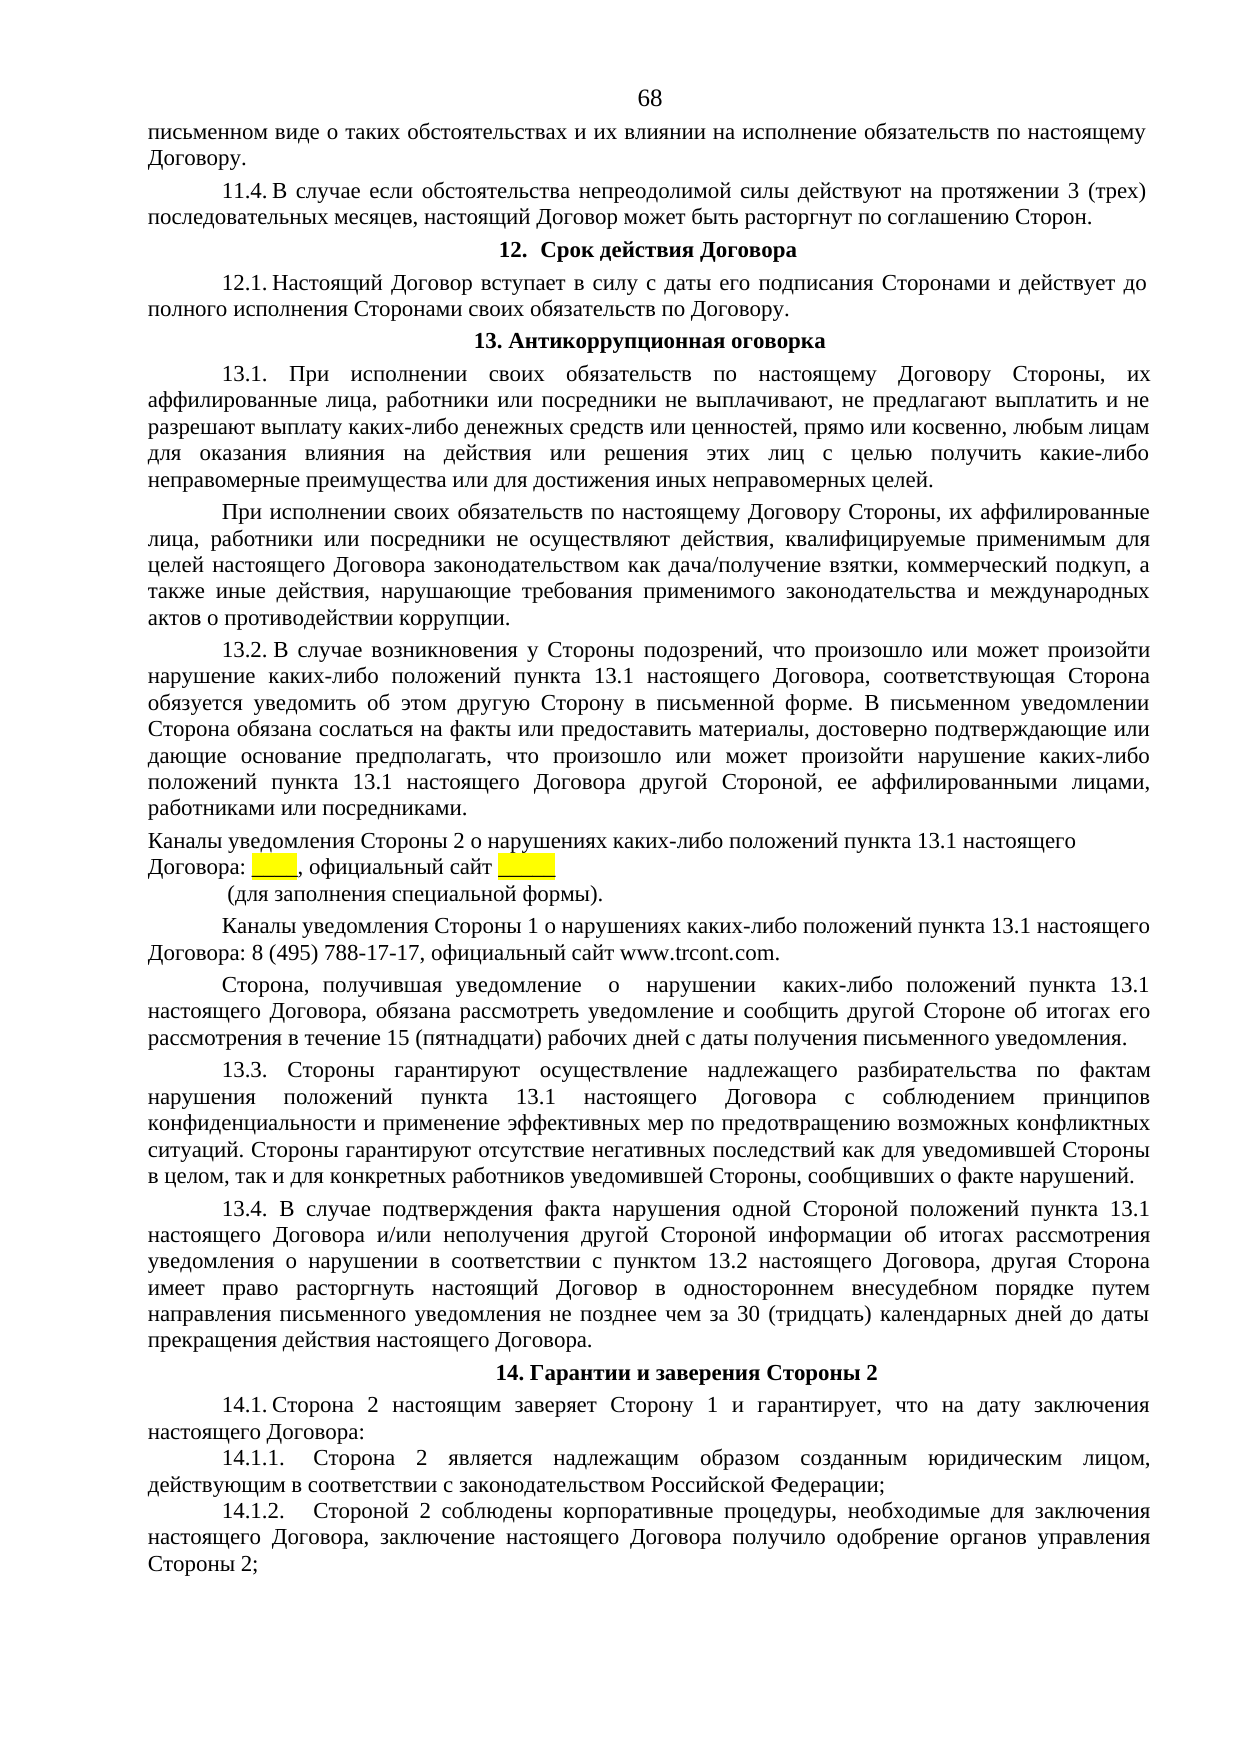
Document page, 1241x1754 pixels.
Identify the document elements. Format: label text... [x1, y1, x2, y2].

list В случае если обстоятельства непреодолимой силы действуют на протяжении 3 (трех) последовательных месяцев, настоящий Договор может быть расторгнут по соглашению Сторон. [148, 177, 1148, 230]
list Срок действия Договора [148, 236, 1148, 262]
text Сторона, получившая уведомление о нарушении каких-либо положений пункта 13.1 настоящего Договора, обязана рассмотреть уведомление и сообщить другой Стороне об итогах его рассмотрения в течение 15 (пятнадцати) рабочих дней с даты получения письменного уведомления. [148, 971, 1152, 1050]
list Сторона 2 настоящим заверяет Сторону 1 и гарантирует, что на дату заключения настоящего Договора: [148, 1392, 1152, 1444]
text (для заполнения специальной формы). [148, 880, 1152, 906]
text 14. Гарантии и заверения Стороны 2 [148, 1359, 1152, 1385]
text Каналы уведомления Стороны 1 о нарушениях каких-либо положений пункта 13.1 настоящего Договора: 8 (495) 788-17-17, официальный сайт www.trcont.com. [148, 912, 1152, 965]
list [148, 118, 1148, 171]
text 13.2. В случае возникновения у Стороны подозрений, что произошло или может произойти нарушение каких-либо положений пункта 13.1 настоящего Договора, соответствующая Сторона обязуется уведомить об этом другую Сторону в письменной форме. В письменном уведомлении Сторона обязана сослаться на факты или предоставить материалы, достоверно подтверждающие или дающие основание предполагать, что произошло или может произойти нарушение каких-либо положений пункта 13.1 настоящего Договора другой Стороной, ее аффилированными лицами, работниками или посредниками. [148, 636, 1152, 821]
text 13.3. Стороны гарантируют осуществление надлежащего разбирательства по фактам нарушения положений пункта 13.1 настоящего Договора с соблюдением принципов конфиденциальности и применение эффективных мер по предотвращению возможных конфликтных ситуаций. Стороны гарантируют отсутствие негативных последствий как для уведомившей Стороны в целом, так и для конкретных работников уведомившей Стороны, сообщивших о факте нарушений. [148, 1057, 1152, 1188]
list Сторона 2 является надлежащим образом созданным юридическим лицом, действующим в соответствии с законодательством Российской Федерации; [148, 1444, 1152, 1497]
text При исполнении своих обязательств по настоящему Договору Стороны, их аффилированные лица, работники или посредники не осуществляют действия, квалифицируемые применимым для целей настоящего Договора законодательством как дача/получение взятки, коммерческий подкуп, а также иные действия, нарушающие требования применимого законодательства и международных актов о противодействии коррупции. [148, 498, 1152, 630]
text 13. Антикоррупционная оговорка [148, 328, 1152, 354]
text 13.4. В случае подтверждения факта нарушения одной Стороной положений пункта 13.1 настоящего Договора и/или неполучения другой Стороной информации об итогах рассмотрения уведомления о нарушении в соответствии с пунктом 13.2 настоящего Договора, другая Сторона имеет право расторгнуть настоящий Договор в одностороннем внесудебном порядке путем направления письменного уведомления не позднее чем за 30 (тридцать) календарных дней до даты прекращения действия настоящего Договора. [148, 1194, 1152, 1353]
text 13.1. При исполнении своих обязательств по настоящему Договору Стороны, их аффилированные лица, работники или посредники не выплачивают, не предлагают выплатить и не разрешают выплату каких-либо денежных средств или ценностей, прямо или косвенно, любым лицам для оказания влияния на действия или решения этих лиц с целью получить какие-либо неправомерные преимущества или для достижения иных неправомерных целей. [148, 360, 1152, 492]
list Стороной 2 соблюдены корпоративные процедуры, необходимые для заключения настоящего Договора, заключение настоящего Договора получило одобрение органов управления Стороны 2; [148, 1497, 1152, 1576]
list Настоящий Договор вступает в силу с даты его подписания Сторонами и действует до полного исполнения Сторонами своих обязательств по Договору. [148, 269, 1148, 321]
text Каналы уведомления Стороны 2 о нарушениях каких-либо положений пункта 13.1 настоящего Договора: ____, официальный сайт _____ [148, 827, 1152, 880]
